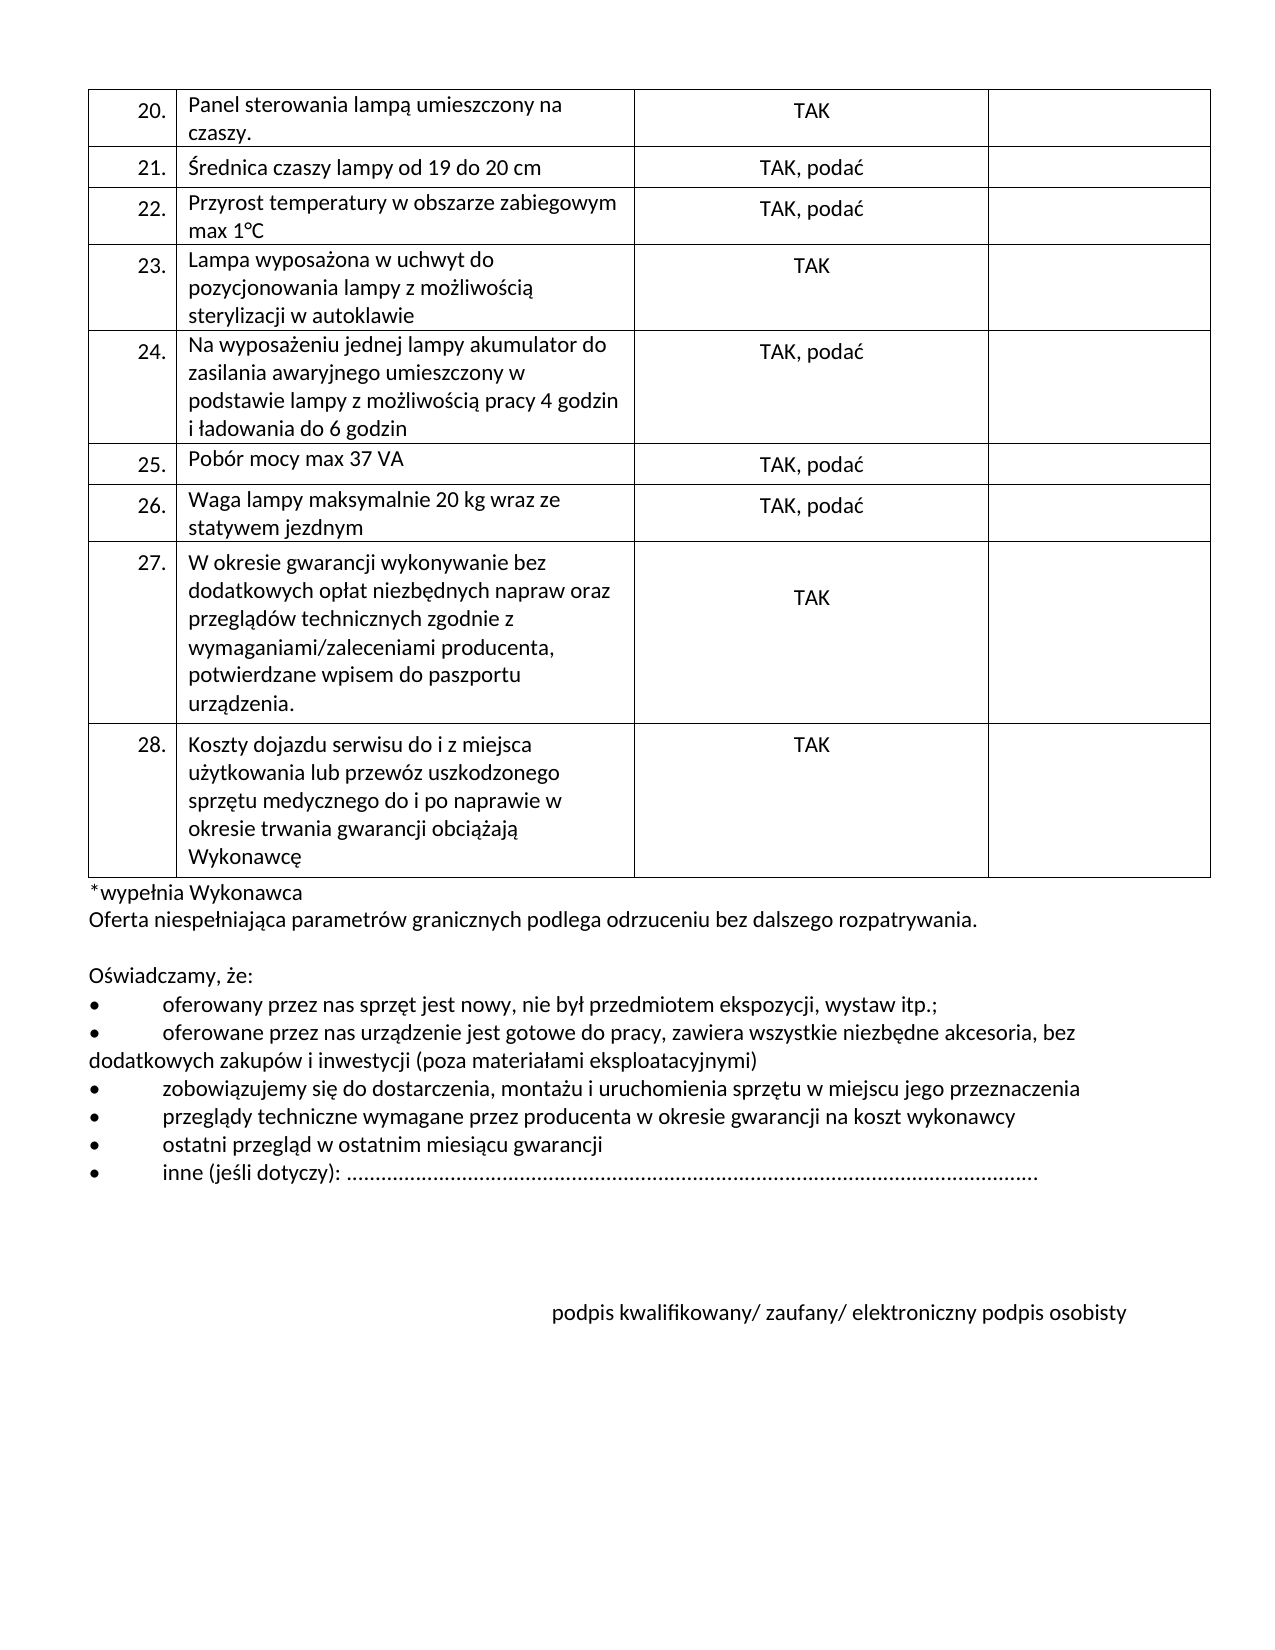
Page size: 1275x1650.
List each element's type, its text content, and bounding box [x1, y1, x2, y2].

table_cell [989, 485, 1210, 541]
table_cell TAK, podać [635, 331, 988, 443]
text • przeglądy techniczne wymagane przez producenta w okresie gwarancji na koszt wykonawcy [89, 1102, 1127, 1130]
table_cell TAK, podać [635, 444, 988, 484]
table_cell [989, 147, 1210, 187]
table_cell [989, 188, 1210, 244]
table_cell Lampa wyposażona w uchwyt do pozycjonowania lampy z możliwością sterylizacji w autoklawie [177, 245, 634, 329]
text • oferowany przez nas sprzęt jest nowy, nie był przedmiotem ekspozycji, wystaw itp.; [89, 990, 1127, 1018]
table_cell Przyrost temperatury w obszarze zabiegowym max 1°C [177, 188, 634, 244]
table_cell Waga lampy maksymalnie 20 kg wraz ze statywem jezdnym [177, 485, 634, 541]
text • oferowane przez nas urządzenie jest gotowe do pracy, zawiera wszystkie niezbędne akcesoria, bez dodatkowych zakupów i inwestycji (poza materiałami eksploatacyjnymi) [89, 1018, 1127, 1074]
table_cell [89, 188, 176, 244]
table_cell Na wyposażeniu jednej lampy akumulator do zasilania awaryjnego umieszczony w podstawie lampy z możliwością pracy 4 godzin i ładowania do 6 godzin [177, 331, 634, 443]
table_cell TAK, podać [635, 188, 988, 244]
table_cell [989, 90, 1210, 146]
table_cell [989, 331, 1210, 443]
text Oświadczamy, że: [89, 962, 1127, 990]
table_cell Panel sterowania lampą umieszczony na czaszy. [177, 90, 634, 146]
table_cell TAK [635, 542, 988, 723]
table_cell TAK, podać [635, 147, 988, 187]
table_cell TAK [635, 90, 988, 146]
table_cell [89, 90, 176, 146]
table_cell W okresie gwarancji wykonywanie bez dodatkowych opłat niezbędnych napraw oraz przeglądów technicznych zgodnie z wymaganiami/zaleceniami producenta, potwierdzane wpisem do paszportu urządzenia. [177, 542, 634, 723]
table_cell [89, 724, 176, 877]
table_cell Średnica czaszy lampy od 19 do 20 cm [177, 147, 634, 187]
text podpis kwalifikowany/ zaufany/ elektroniczny podpis osobisty [89, 1298, 1127, 1326]
table_cell [989, 542, 1210, 723]
table_cell [89, 245, 176, 329]
text Oferta niespełniająca parametrów granicznych podlega odrzuceniu bez dalszego rozpatrywania. [89, 906, 1127, 934]
table_cell [989, 724, 1210, 877]
table_cell [89, 444, 176, 484]
table_cell [89, 485, 176, 541]
text • inne (jeśli dotyczy): ........................................................................................................................ [89, 1158, 1127, 1186]
table_cell [89, 542, 176, 723]
table_cell TAK, podać [635, 485, 988, 541]
table_cell [989, 245, 1210, 329]
table_cell Koszty dojazdu serwisu do i z miejsca użytkowania lub przewóz uszkodzonego sprzętu medycznego do i po naprawie w okresie trwania gwarancji obciążają Wykonawcę [177, 724, 634, 877]
table_cell TAK [635, 724, 988, 877]
table_cell [89, 331, 176, 443]
text *wypełnia Wykonawca [89, 878, 1127, 906]
text • zobowiązujemy się do dostarczenia, montażu i uruchomienia sprzętu w miejscu jego przeznaczenia [89, 1074, 1127, 1102]
table_cell Pobór mocy max 37 VA [177, 444, 634, 484]
table_cell [989, 444, 1210, 484]
table_cell [89, 147, 176, 187]
table_cell TAK [635, 245, 988, 329]
text • ostatni przegląd w ostatnim miesiącu gwarancji [89, 1130, 1127, 1158]
